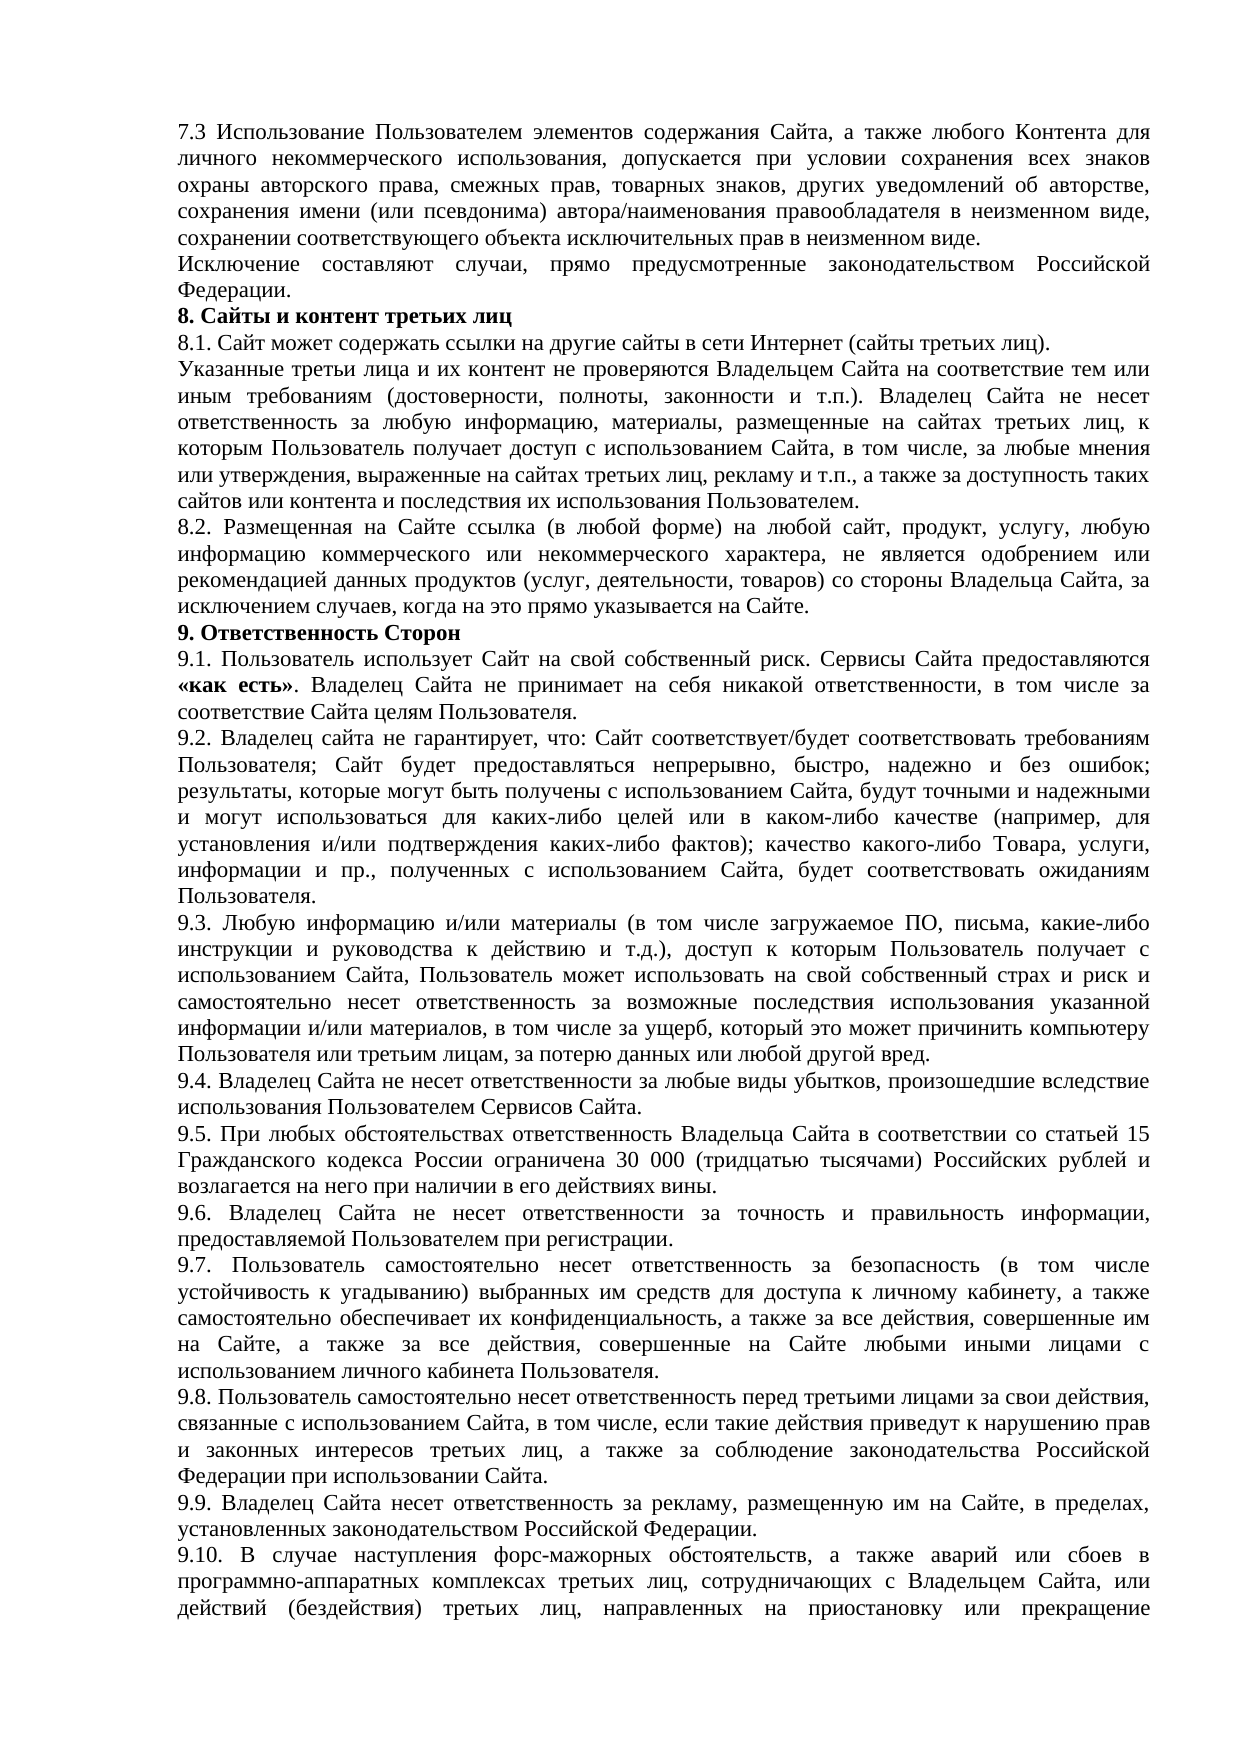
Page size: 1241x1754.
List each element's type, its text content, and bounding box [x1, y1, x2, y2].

text 7.3 Использование Пользователем элементов содержания Сайта, а также любого Контента для личного некоммерческого использования, допускается при условии сохранения всех знаков охраны авторского права, смежных прав, товарных знаков, других уведомлений об авторстве, сохранения имени (или псевдонима) автора/наименования правообладателя в неизменном виде, сохранении соответствующего объекта исключительных прав в неизменном виде. [177, 118, 1152, 250]
text 9.7. Пользователь самостоятельно несет ответственность за безопасность (в том числе устойчивость к угадыванию) выбранных им средств для доступа к личному кабинету, а также самостоятельно обеспечивает их конфиденциальность, а также за все действия, совершенные им на Сайте, а также за все действия, совершенные на Сайте любыми иными лицами с использованием личного кабинета Пользователя. [177, 1251, 1152, 1383]
text 8.1. Сайт может содержать ссылки на другие сайты в сети Интернет (сайты третьих лиц). [177, 329, 1152, 355]
text Указанные третьи лица и их контент не проверяются Владельцем Сайта на соответствие тем или иным требованиям (достоверности, полноты, законности и т.п.). Владелец Сайта не несет ответственность за любую информацию, материалы, размещенные на сайтах третьих лиц, к которым Пользователь получает доступ с использованием Сайта, в том числе, за любые мнения или утверждения, выраженные на сайтах третьих лиц, рекламу и т.п., а также за доступность таких сайтов или контента и последствия их использования Пользователем. [177, 355, 1152, 513]
text 9.2. Владелец сайта не гарантирует, что: Сайт соответствует/будет соответствовать требованиям Пользователя; Сайт будет предоставляться непрерывно, быстро, надежно и без ошибок; результаты, которые могут быть получены с использованием Сайта, будут точными и надежными и могут использоваться для каких-либо целей или в каком-либо качестве (например, для установления и/или подтверждения каких-либо фактов); качество какого-либо Товара, услуги, информации и пр., полученных с использованием Сайта, будет соответствовать ожиданиям Пользователя. [177, 724, 1152, 909]
text 8.2. Размещенная на Сайте ссылка (в любой форме) на любой сайт, продукт, услугу, любую информацию коммерческого или некоммерческого характера, не является одобрением или рекомендацией данных продуктов (услуг, деятельности, товаров) со стороны Владельца Сайта, за исключением случаев, когда на это прямо указывается на Сайте. [177, 513, 1152, 619]
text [177, 1541, 1152, 1620]
text 9.1. Пользователь использует Сайт на свой собственный риск. Сервисы Сайта предоставляются «как есть». Владелец Сайта не принимает на себя никакой ответственности, в том числе за соответствие Сайта целям Пользователя. [177, 645, 1152, 724]
text 9.6. Владелец Сайта не несет ответственности за точность и правильность информации, предоставляемой Пользователем при регистрации. [177, 1199, 1152, 1251]
text 9.8. Пользователь самостоятельно несет ответственность перед третьими лицами за свои действия, связанные с использованием Сайта, в том числе, если такие действия приведут к нарушению прав и законных интересов третьих лиц, а также за соблюдение законодательства Российской Федерации при использовании Сайта. [177, 1383, 1152, 1488]
text Исключение составляют случаи, прямо предусмотренные законодательством Российской Федерации. [177, 250, 1152, 303]
text 9. Ответственность Сторон [177, 619, 1152, 645]
text 9.9. Владелец Сайта несет ответственность за рекламу, размещенную им на Сайте, в пределах, установленных законодательством Российской Федерации. [177, 1488, 1152, 1541]
text 8. Сайты и контент третьих лиц [177, 303, 1152, 329]
text 9.5. При любых обстоятельствах ответственность Владельца Сайта в соответствии со статьей 15 Гражданского кодекса России ограничена 30 000 (тридцатью тысячами) Российских рублей и возлагается на него при наличии в его действиях вины. [177, 1119, 1152, 1199]
text 9.3. Любую информацию и/или материалы (в том числе загружаемое ПО, письма, какие-либо инструкции и руководства к действию и т.д.), доступ к которым Пользователь получает с использованием Сайта, Пользователь может использовать на свой собственный страх и риск и самостоятельно несет ответственность за возможные последствия использования указанной информации и/или материалов, в том числе за ущерб, который это может причинить компьютеру Пользователя или третьим лицам, за потерю данных или любой другой вред. [177, 909, 1152, 1067]
text 9.4. Владелец Сайта не несет ответственности за любые виды убытков, произошедшие вследствие использования Пользователем Сервисов Сайта. [177, 1067, 1152, 1119]
